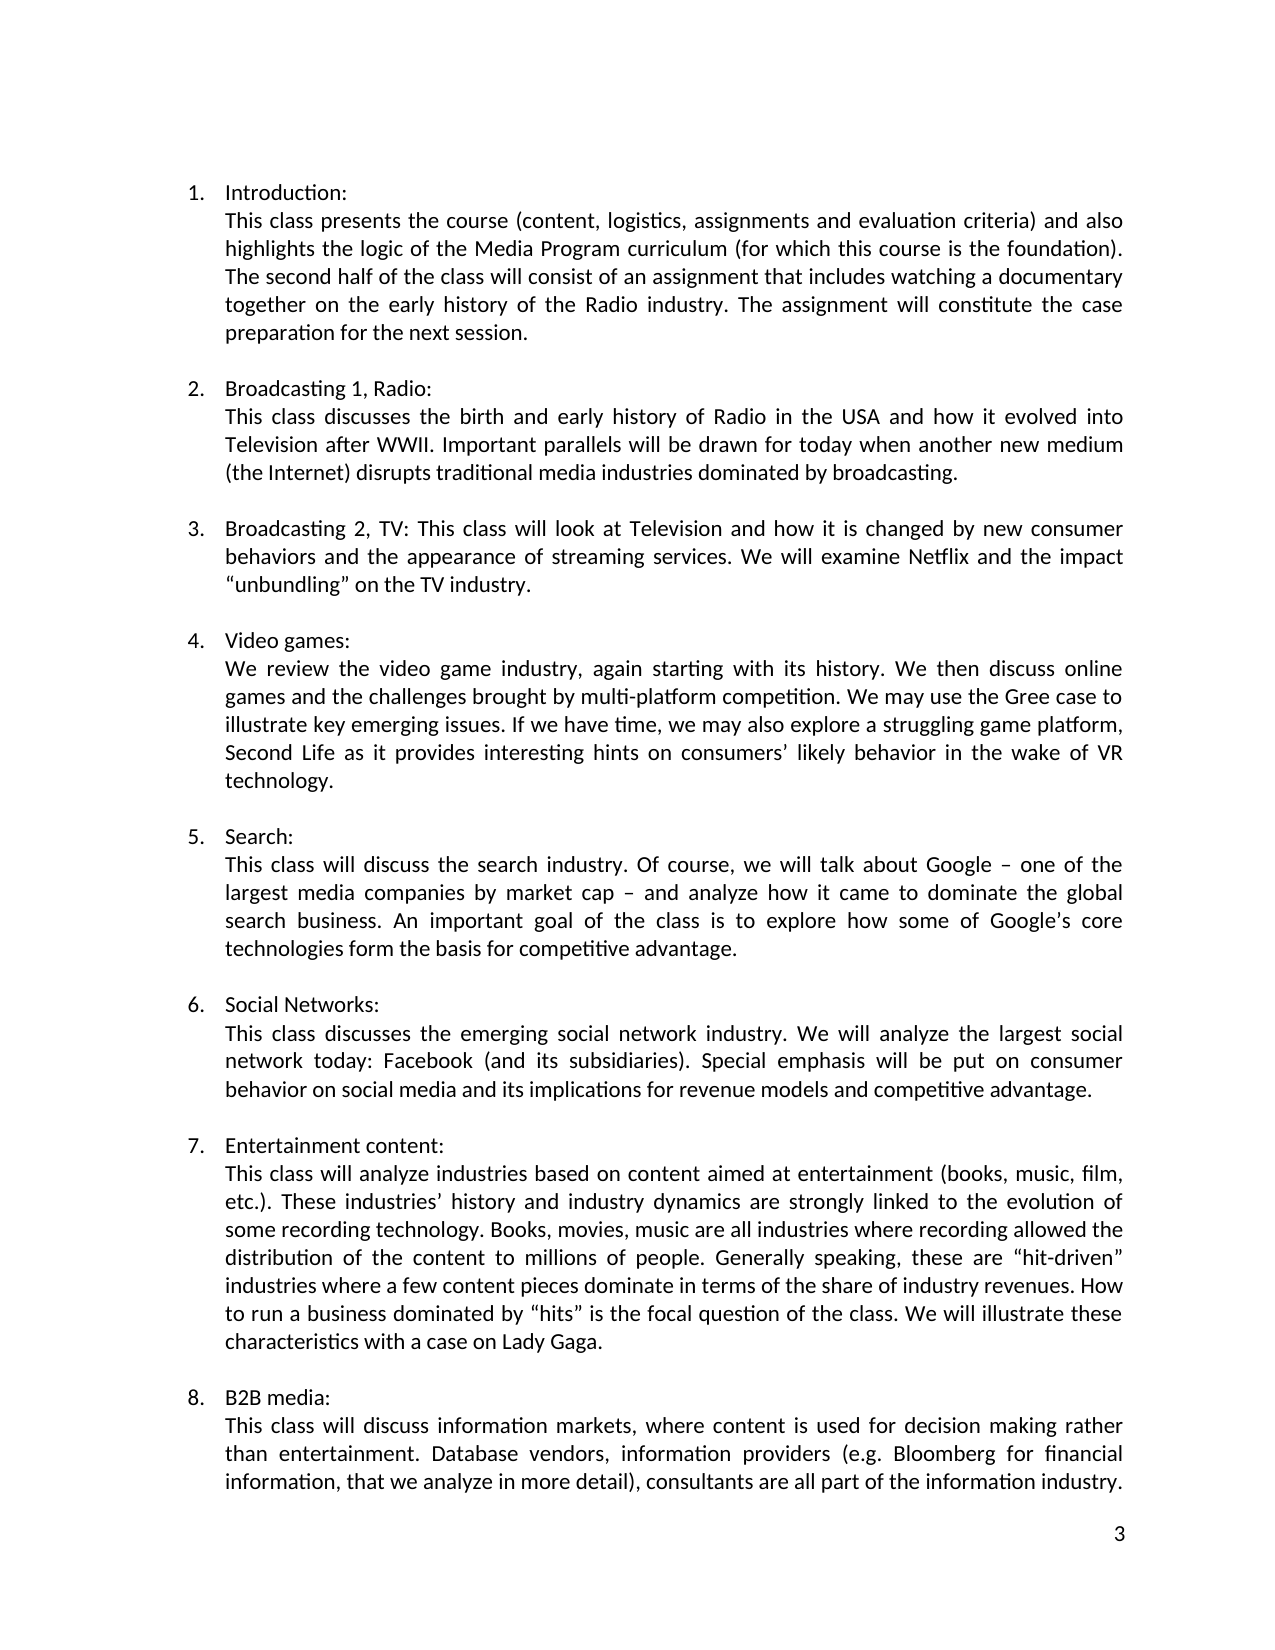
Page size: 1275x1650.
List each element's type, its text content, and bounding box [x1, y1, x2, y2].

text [225, 1411, 1125, 1495]
list Search: [187, 822, 1125, 851]
list Video games: [187, 626, 1125, 654]
list Broadcasting 2, TV: This class will look at Television and how it is changed by new consumer behaviors and the appearance of streaming services. We will examine Netflix and the impact “unbundling” on the TV industry. [187, 514, 1125, 598]
list Introduction: [187, 178, 1125, 206]
list B2B media: [187, 1383, 1125, 1411]
text We review the video game industry, again starting with its history. We then discuss online games and the challenges brought by multi-platform competition. We may use the Gree case to illustrate key emerging issues. If we have time, we may also explore a struggling game platform, Second Life as it provides interesting hints on consumers’ likely behavior in the wake of VR technology. [225, 654, 1125, 794]
text This class discusses the emerging social network industry. We will analyze the largest social network today: Facebook (and its subsidiaries). Special emphasis will be put on consumer behavior on social media and its implications for revenue models and competitive advantage. [225, 1019, 1125, 1103]
text This class presents the course (content, logistics, assignments and evaluation criteria) and also highlights the logic of the Media Program curriculum (for which this course is the foundation). The second half of the class will consist of an assignment that includes watching a documentary together on the early history of the Radio industry. The assignment will constitute the case preparation for the next session. [225, 206, 1125, 346]
text This class will discuss the search industry. Of course, we will talk about Google – one of the largest media companies by market cap – and analyze how it came to dominate the global search business. An important goal of the class is to explore how some of Google’s core technologies form the basis for competitive advantage. [225, 851, 1125, 963]
text This class will analyze industries based on content aimed at entertainment (books, music, film, etc.). These industries’ history and industry dynamics are strongly linked to the evolution of some recording technology. Books, movies, music are all industries where recording allowed the distribution of the content to millions of people. Generally speaking, these are “hit-driven” industries where a few content pieces dominate in terms of the share of industry revenues. How to run a business dominated by “hits” is the focal question of the class. We will illustrate these characteristics with a case on Lady Gaga. [225, 1159, 1125, 1355]
list Entertainment content: [187, 1131, 1125, 1159]
list Broadcasting 1, Radio: [187, 374, 1125, 402]
text This class discusses the birth and early history of Radio in the USA and how it evolved into Television after WWII. Important parallels will be drawn for today when another new medium (the Internet) disrupts traditional media industries dominated by broadcasting. [225, 402, 1125, 486]
list Social Networks: [187, 991, 1125, 1019]
